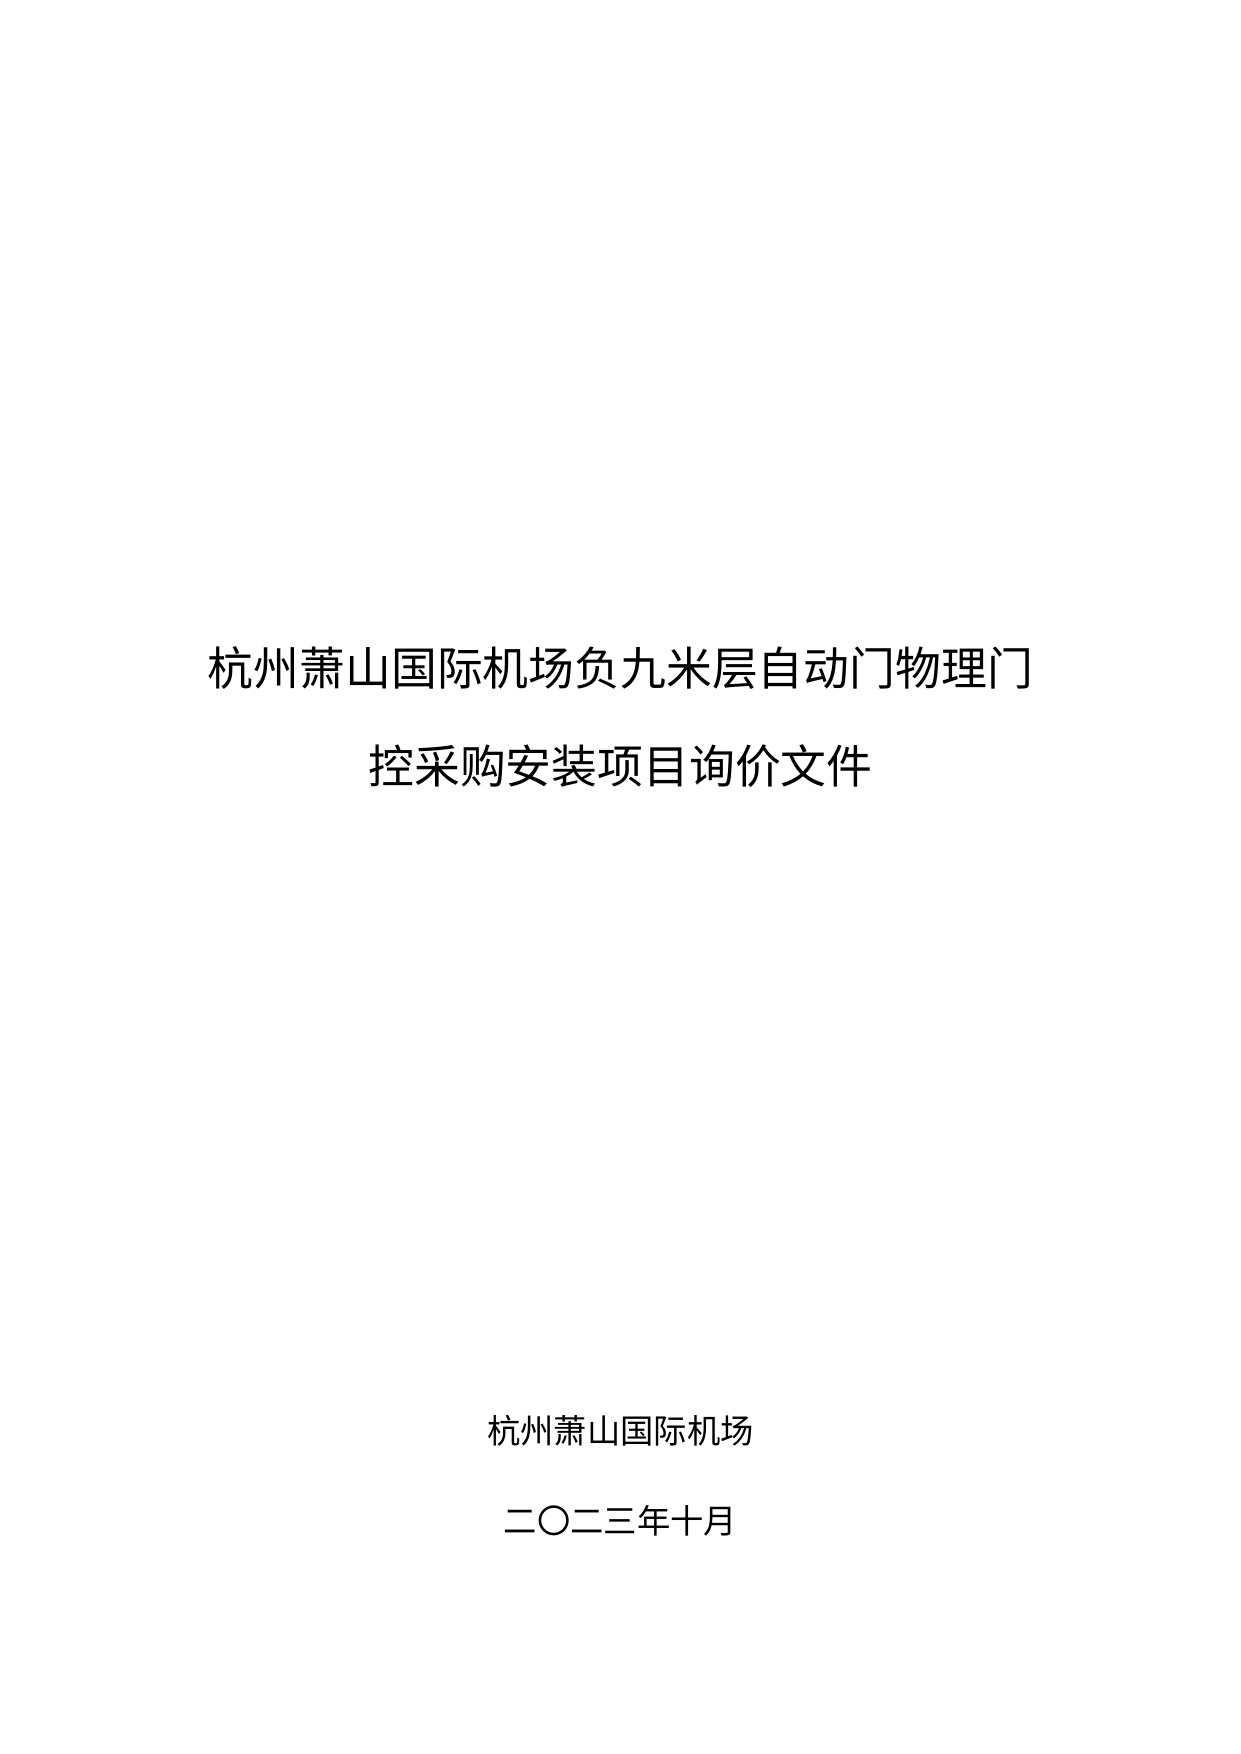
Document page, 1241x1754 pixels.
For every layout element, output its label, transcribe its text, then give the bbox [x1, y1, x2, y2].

text 杭州萧山国际机场负九米层自动门物理门控采购安装项目询价文件 [187, 617, 1053, 812]
text 二〇二三年十月 [187, 1486, 1053, 1551]
text 杭州萧山国际机场 [187, 1397, 1053, 1462]
